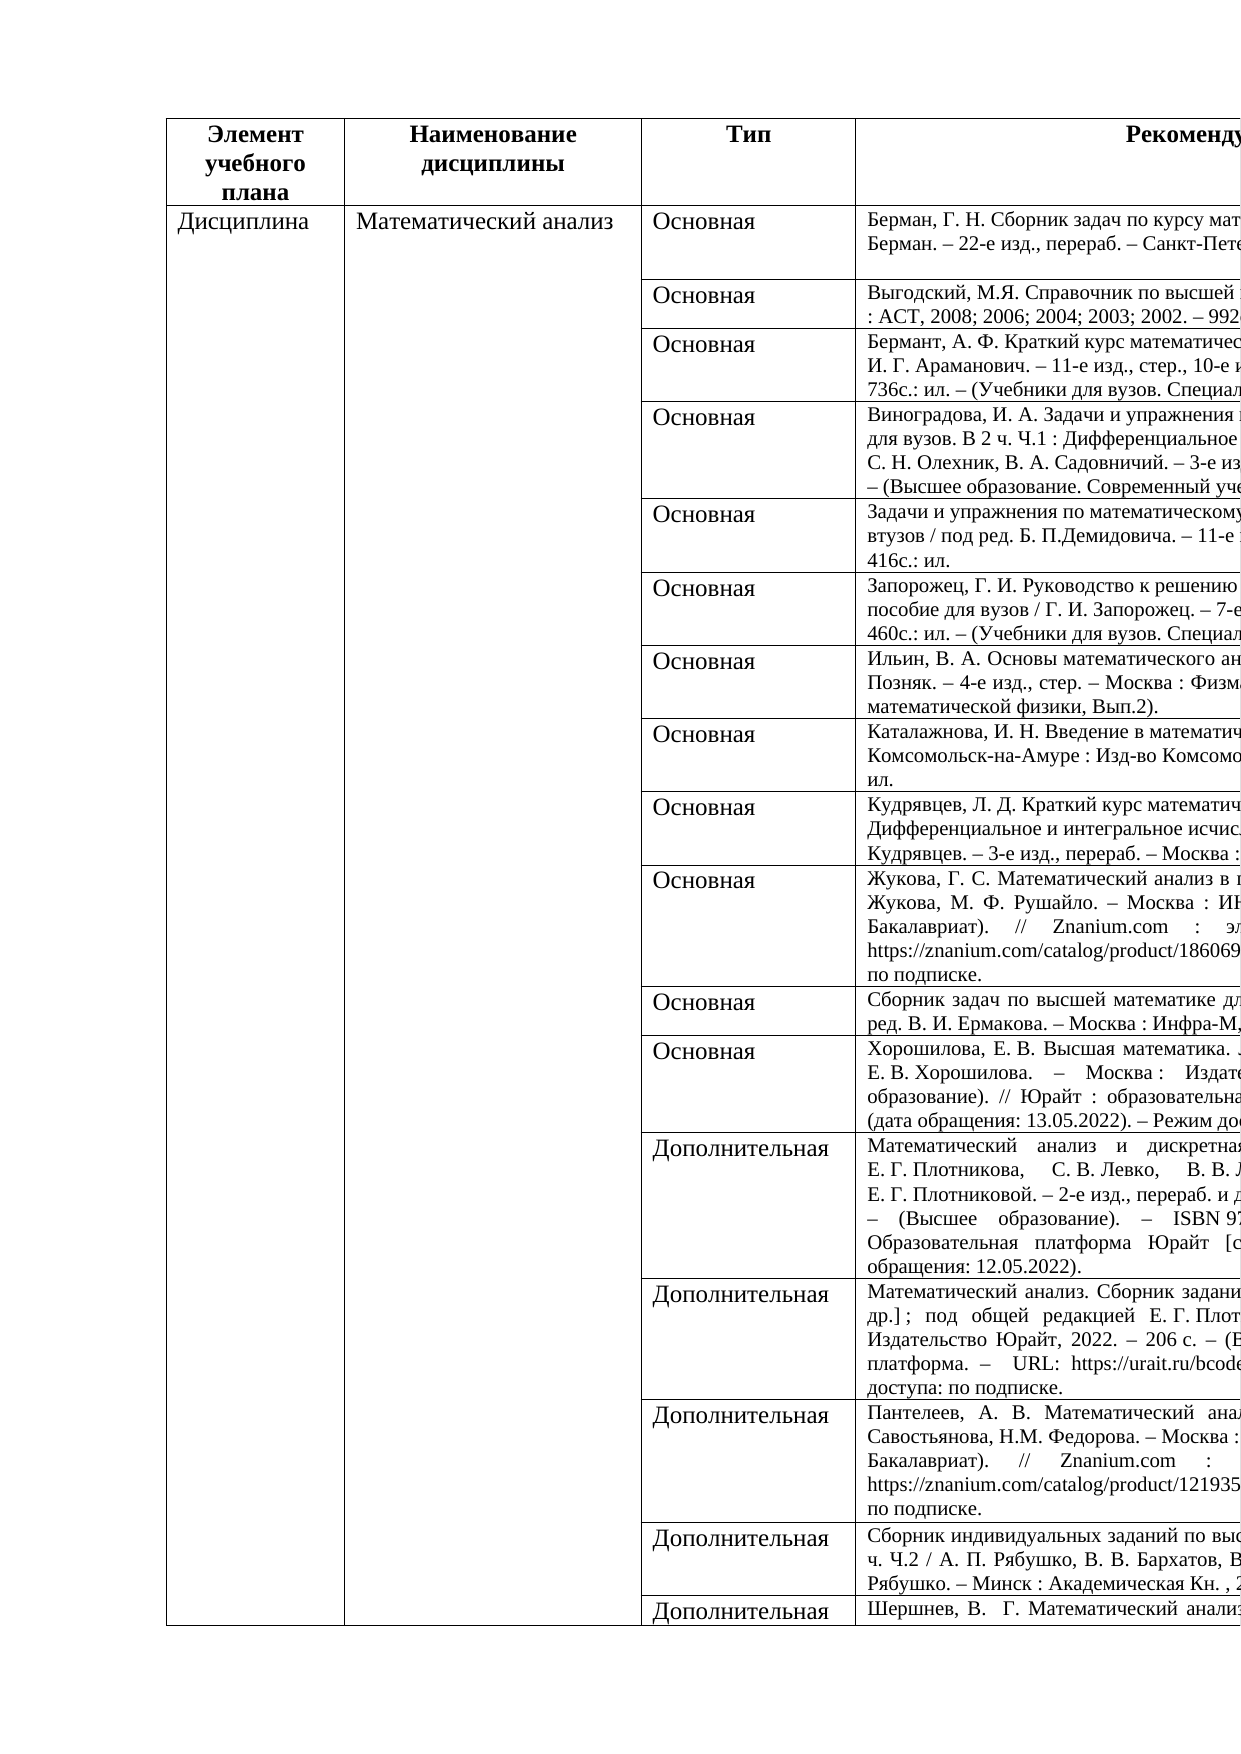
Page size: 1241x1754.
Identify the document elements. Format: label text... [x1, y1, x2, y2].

table_cell Дополнительная [642, 1279, 855, 1399]
table_cell Дополнительная [642, 1523, 855, 1595]
table_cell Основная [642, 987, 855, 1035]
table_cell Основная [642, 499, 855, 572]
table_cell Основная [642, 792, 855, 864]
table_cell Жукова, Г. С. Математический анализ в примерах и задачах. Ч. 1 : учебное пособие / Г. С. Жукова, М. Ф. Рушайло. – Москва : ИНФРА-М, 2022. – 260 с. – (Высшее образование: Бакалавриат). // Znanium.com : электронно-библиотечная система. – URL: https://znanium.com/catalog/product/1860691 (дата обращения: 12.05.2022). – Режим доступа: по подписке. [856, 866, 1240, 986]
table_header Тип [642, 119, 855, 205]
table_cell Сборник индивидуальных заданий по высшей математике : учебное пособие для вузов : в 3 ч. Ч.2 / А. П. Рябушко, В. В. Бархатов, В. В. Державец, И. Е. Юруть ; под общ. ред. А. П. Рябушко. – Минск : Академическая Кн. , 2005. – 352с. – Библиогр. : с.349-350. [856, 1523, 1240, 1595]
table_cell Основная [642, 1036, 855, 1132]
table_cell Основная [642, 573, 855, 645]
table_cell Бермант, А. Ф. Краткий курс математического анализа : учебник для вузов / А. Ф. Бермант, И. Г. Араманович. – 11-е изд., стер., 10-е изд., стер. – Санкт-Петербург : Лань, 2005; 2003. – 736с.: ил. – (Учебники для вузов. Специальная литература). [856, 329, 1240, 401]
table_cell Основная [642, 280, 855, 328]
table_cell Дополнительная [642, 1400, 855, 1522]
table_cell Берман, Г. Н. Сборник задач по курсу математического анализа : учебное пособие / Г. Н. Берман. – 22-е изд., перераб. – Санкт-Петербург : Профессия, 2004. – 432 с. [856, 206, 1240, 279]
table_cell Хорошилова, Е. В. Высшая математика. Лекции и семинары : учебное пособие для вузов / Е. В. Хорошилова. – Москва : Издательство Юрайт, 2022. – 452 с. – (Высшее образование). // Юрайт : образовательная платформа. – URL: https://urait.ru/bcode/494779 (дата обращения: 13.05.2022). – Режим доступа: по подписке. [856, 1036, 1240, 1132]
table_cell Основная [642, 866, 855, 986]
table_cell Математический анализ [345, 206, 641, 1625]
table_cell Ильин, В. А. Основы математического анализа : учебник для вузов. Ч.2 / В. А. Ильин, Э. Г. Позняк. – 4-е изд., стер. – Москва : Физматлит, 2002. – 464с. – (Курс высшей математики и математической физики, Вып.2). [856, 646, 1240, 718]
table_header Элемент учебного плана [167, 119, 344, 205]
table_cell Виноградова, И. А. Задачи и упражнения по математическому анализу : учебное пособие для вузов. В 2 ч. Ч.1 : Дифференциальное и интегральное исчисление / И. А. Виноградова, С. Н. Олехник, В. А. Садовничий. – 3-е изд., испр. – Москва: Дрофа, 2004; 2001. – 726с.: ил. – (Высшее образование. Современный учебник). [856, 402, 1240, 498]
table_header Рекомендуемая литература [856, 119, 1240, 205]
table_cell Кудрявцев, Л. Д. Краткий курс математического анализа : учебник для вузов. В 2 т. Т.1 : Дифференциальное и интегральное исчисление функций одной переменной.Ряды / Л. Д. Кудрявцев. – 3-е изд., перераб. – Москва : Физматлит, 2009; 2002. – 400с. [856, 792, 1240, 864]
table_cell Сборник задач по высшей математике для экономистов : учебное пособие для вузов / под ред. В. И. Ермакова. – Москва : Инфра-М, 2004. – 575с. – (Высшее образование). [856, 987, 1240, 1035]
table_cell Дисциплина [167, 206, 344, 1625]
table_cell Выгодский, М.Я. Справочник по высшей математике / М. Я. Выгодский. – Москва : Астрель : АСТ, 2008; 2006; 2004; 2003; 2002. – 992с. : ил. [856, 280, 1240, 328]
table_cell Каталажнова, И. Н. Введение в математический анализ: Практикум / И. Н. Каталажнова. – Комсомольск-на-Амуре : Изд-во Комсомольского-на-Амуре гос. техн. ун-та, 2016. – 95с.: ил. [856, 719, 1240, 791]
table_cell Дополнительная [642, 1596, 855, 1625]
table_cell Пантелеев, А. В. Математический анализ : учебное пособие / А.В. Пантелеев, Н.И. Савостьянова, Н.М. Федорова. – Москва : ИНФРА-М, 2021. – 502 с. – (Высшее образование: Бакалавриат). // Znanium.com : электронно-библиотечная система. – URL: https://znanium.com/catalog/product/1219350 (дата обращения: 12.05.2022). – Режим доступа: по подписке. [856, 1400, 1240, 1522]
table_cell Основная [642, 329, 855, 401]
table_cell Задачи и упражнения по математическому анализу для втузов : учебное пособие для втузов / под ред. Б. П.Демидовича. – 11-е изд., стер. – Москва : Интеграл-Пресс, 1997. – 416с.: ил. [856, 499, 1240, 572]
table_cell Математический анализ и дискретная математика : учебное пособие для вузов / Е. Г. Плотникова, С. В. Левко, В. В. Логинова, Г. М. Хакимова ; под общ. ред. Е. Г. Плотниковой. – 2-е изд., перераб. и доп. – Москва : Издательство Юрайт, 2022. – 300 с. – (Высшее образование). – ISBN 978-5-534-07545-8. – Текст : электронный // Образовательная платформа Юрайт [сайт]. – URL: https://urait.ru/bcode/493330 (дата обращения: 12.05.2022). [856, 1133, 1240, 1278]
table_cell Математический анализ. Сборник заданий : учебное пособие для вузов / В. В. Логинова [и др.] ; под общей редакцией Е. Г. Плотниковой. – 2-е изд., испр. и доп. – Москва : Издательство Юрайт, 2022. – 206 с. – (Высшее образование). // Юрайт : образовательная платформа. – URL: https://urait.ru/bcode/493329 (дата обращения: 12.05.2022). – Режим доступа: по подписке. [856, 1279, 1240, 1399]
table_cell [856, 1596, 1240, 1625]
table_cell Основная [642, 719, 855, 791]
table_header Наименование дисциплины [345, 119, 641, 205]
table_cell Запорожец, Г. И. Руководство к решению задач по математическому анализу : учебное пособие для вузов / Г. И. Запорожец. – 7-е изд., стер. – Санкт-Петербург : Лань, 2010. – 460с.: ил. – (Учебники для вузов. Специальная литература). [856, 573, 1240, 645]
table_cell Основная [642, 646, 855, 718]
table_cell Основная [642, 402, 855, 498]
table_cell Основная [642, 206, 855, 279]
table_cell Дополнительная [642, 1133, 855, 1278]
